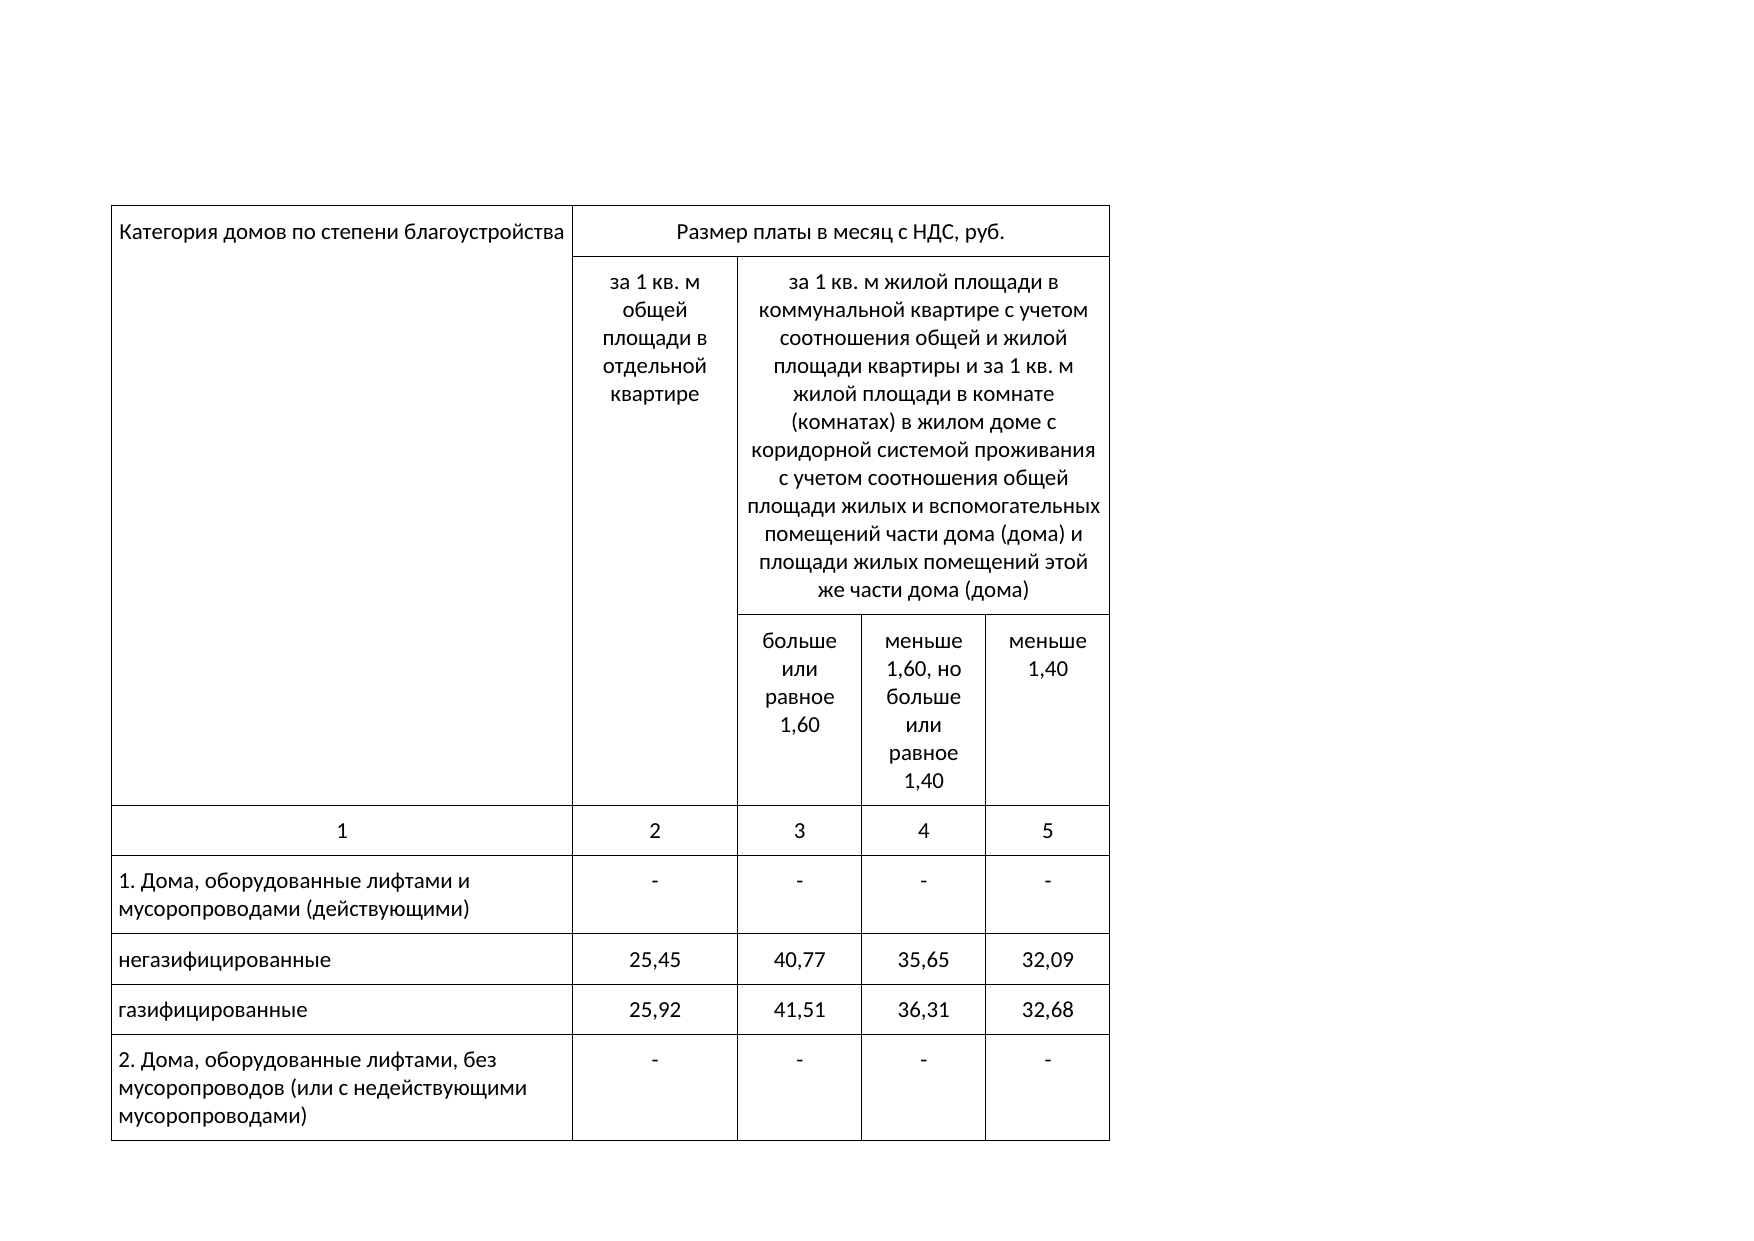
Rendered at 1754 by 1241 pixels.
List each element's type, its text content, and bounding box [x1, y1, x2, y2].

table_cell - [573, 856, 737, 933]
table_cell 41,51 [738, 985, 861, 1034]
table_cell 1 [112, 806, 572, 855]
table_header Размер платы в месяц с НДС, руб. [573, 206, 1109, 256]
table_cell - [573, 1035, 737, 1140]
table_cell 4 [862, 806, 985, 855]
table_cell 25,92 [573, 985, 737, 1034]
table_cell за 1 кв. м жилой площади в коммунальной квартире с учетом соотношения общей и жилой площади квартиры и за 1 кв. м жилой площади в комнате (комнатах) в жилом доме с коридорной системой проживания с учетом соотношения общей площади жилых и вспомогательных помещений части дома (дома) и площади жилых помещений этой же части дома (дома) [738, 257, 1109, 614]
table_cell - [738, 1035, 861, 1140]
table_cell - [986, 1035, 1109, 1140]
table_cell - [862, 856, 985, 933]
table_cell негазифицированные [112, 934, 572, 983]
table_cell 32,09 [986, 934, 1109, 983]
table_cell за 1 кв. м общей площади в отдельной квартире [573, 257, 737, 804]
table_cell 2. Дома, оборудованные лифтами, без мусоропроводов (или с недействующими мусоропроводами) [112, 1035, 572, 1140]
table_cell меньше 1,40 [986, 615, 1109, 804]
table_cell 3 [738, 806, 861, 855]
table_cell 2 [573, 806, 737, 855]
table_cell - [862, 1035, 985, 1140]
table_cell 32,68 [986, 985, 1109, 1034]
table_header Категория домов по степени благоустройства [112, 206, 572, 804]
table_cell 35,65 [862, 934, 985, 983]
table_cell 1. Дома, оборудованные лифтами и мусоропроводами (действующими) [112, 856, 572, 933]
table_cell 5 [986, 806, 1109, 855]
table_cell газифицированные [112, 985, 572, 1034]
table_cell меньше 1,60, но больше или равное 1,40 [862, 615, 985, 804]
table_cell 40,77 [738, 934, 861, 983]
table_cell 25,45 [573, 934, 737, 983]
table_cell - [986, 856, 1109, 933]
table_cell - [738, 856, 861, 933]
table_cell больше или равное 1,60 [738, 615, 861, 804]
table_cell 36,31 [862, 985, 985, 1034]
